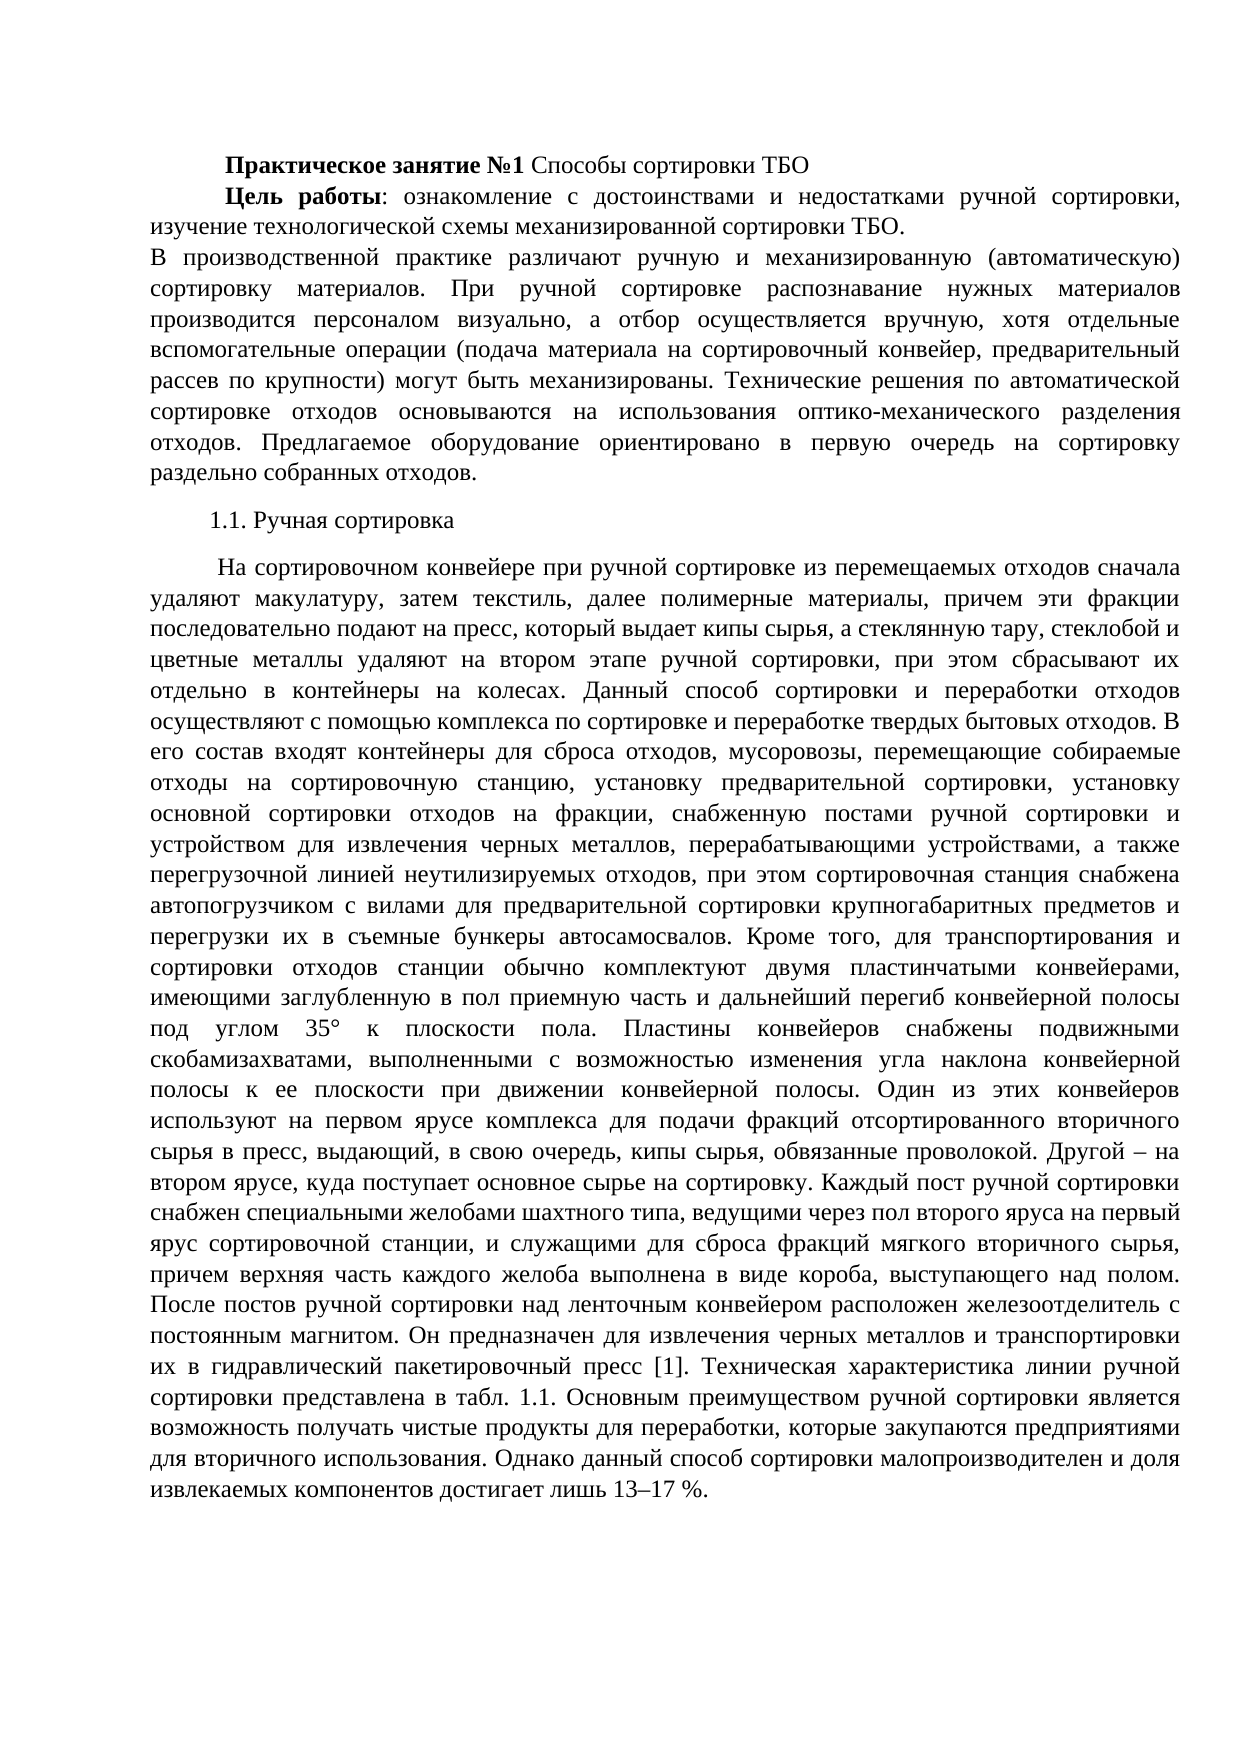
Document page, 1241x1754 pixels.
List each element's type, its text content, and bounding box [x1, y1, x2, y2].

text Практическое занятие №1 Способы сортировки ТБО [150, 150, 1181, 179]
text Цель работы: ознакомление с достоинствами и недостатками ручной сортировки, изучение технологической схемы механизированной сортировки ТБО. [150, 181, 1181, 240]
text В производственной практике различают ручную и механизированную (автоматическую) сортировку материалов. При ручной сортировке распознавание нужных материалов производится персоналом визуально, а отбор осуществляется вручную, хотя отдельные вспомогательные операции (подача материала на сортировочный конвейер, предварительный рассев по крупности) могут быть механизированы. Технические решения по автоматической сортировке отходов основываются на использования оптико-механического разделения отходов. Предлагаемое оборудование ориентировано в первую очередь на сортировку раздельно собранных отходов. [150, 242, 1181, 486]
text На сортировочном конвейере при ручной сортировке из перемещаемых отходов сначала удаляют макулатуру, затем текстиль, далее полимерные материалы, причем эти фракции последовательно подают на пресс, который выдает кипы сырья, а стеклянную тару, стеклобой и цветные металлы удаляют на втором этапе ручной сортировки, при этом сбрасывают их отдельно в контейнеры на колесах. Данный способ сортировки и переработки отходов осуществляют с помощью комплекса по сортировке и переработке твердых бытовых отходов. В его состав входят контейнеры для сброса отходов, мусоровозы, перемещающие собираемые отходы на сортировочную станцию, установку предварительной сортировки, установку основной сортировки отходов на фракции, снабженную постами ручной сортировки и устройством для извлечения черных металлов, перерабатывающими устройствами, а также перегрузочной линией неутилизируемых отходов, при этом сортировочная станция снабжена автопогрузчиком с вилами для предварительной сортировки крупногабаритных предметов и перегрузки их в съемные бункеры автосамосвалов. Кроме того, для транспортирования и сортировки отходов станции обычно комплектуют двумя пластинчатыми конвейерами, имеющими заглубленную в пол приемную часть и дальнейший перегиб конвейерной полосы под углом 35° к плоскости пола. Пластины конвейеров снабжены подвижными скобамизахватами, выполненными с возможностью изменения угла наклона конвейерной полосы к ее плоскости при движении конвейерной полосы. Один из этих конвейеров используют на первом ярусе комплекса для подачи фракций отсортированного вторичного сырья в пресс, выдающий, в свою очередь, кипы сырья, обвязанные проволокой. Другой – на втором ярусе, куда поступает основное сырье на сортировку. Каждый пост ручной сортировки снабжен специальными желобами шахтного типа, ведущими через пол второго яруса на первый ярус сортировочной станции, и служащими для сброса фракций мягкого вторичного сырья, причем верхняя часть каждого желоба выполнена в виде короба, выступающего над полом. После постов ручной сортировки над ленточным конвейером расположен железоотделитель с постоянным магнитом. Он предназначен для извлечения черных металлов и транспортировки их в гидравлический пакетировочный пресс [1]. Техническая характеристика линии ручной сортировки представлена в табл. 1.1. Основным преимуществом ручной сортировки является возможность получать чистые продукты для переработки, которые закупаются предприятиями для вторичного использования. Однако данный способ сортировки малопроизводителен и доля извлекаемых компонентов достигает лишь 13–17 %. [150, 552, 1181, 1503]
text 1.1. Ручная сортировка [150, 505, 1181, 533]
